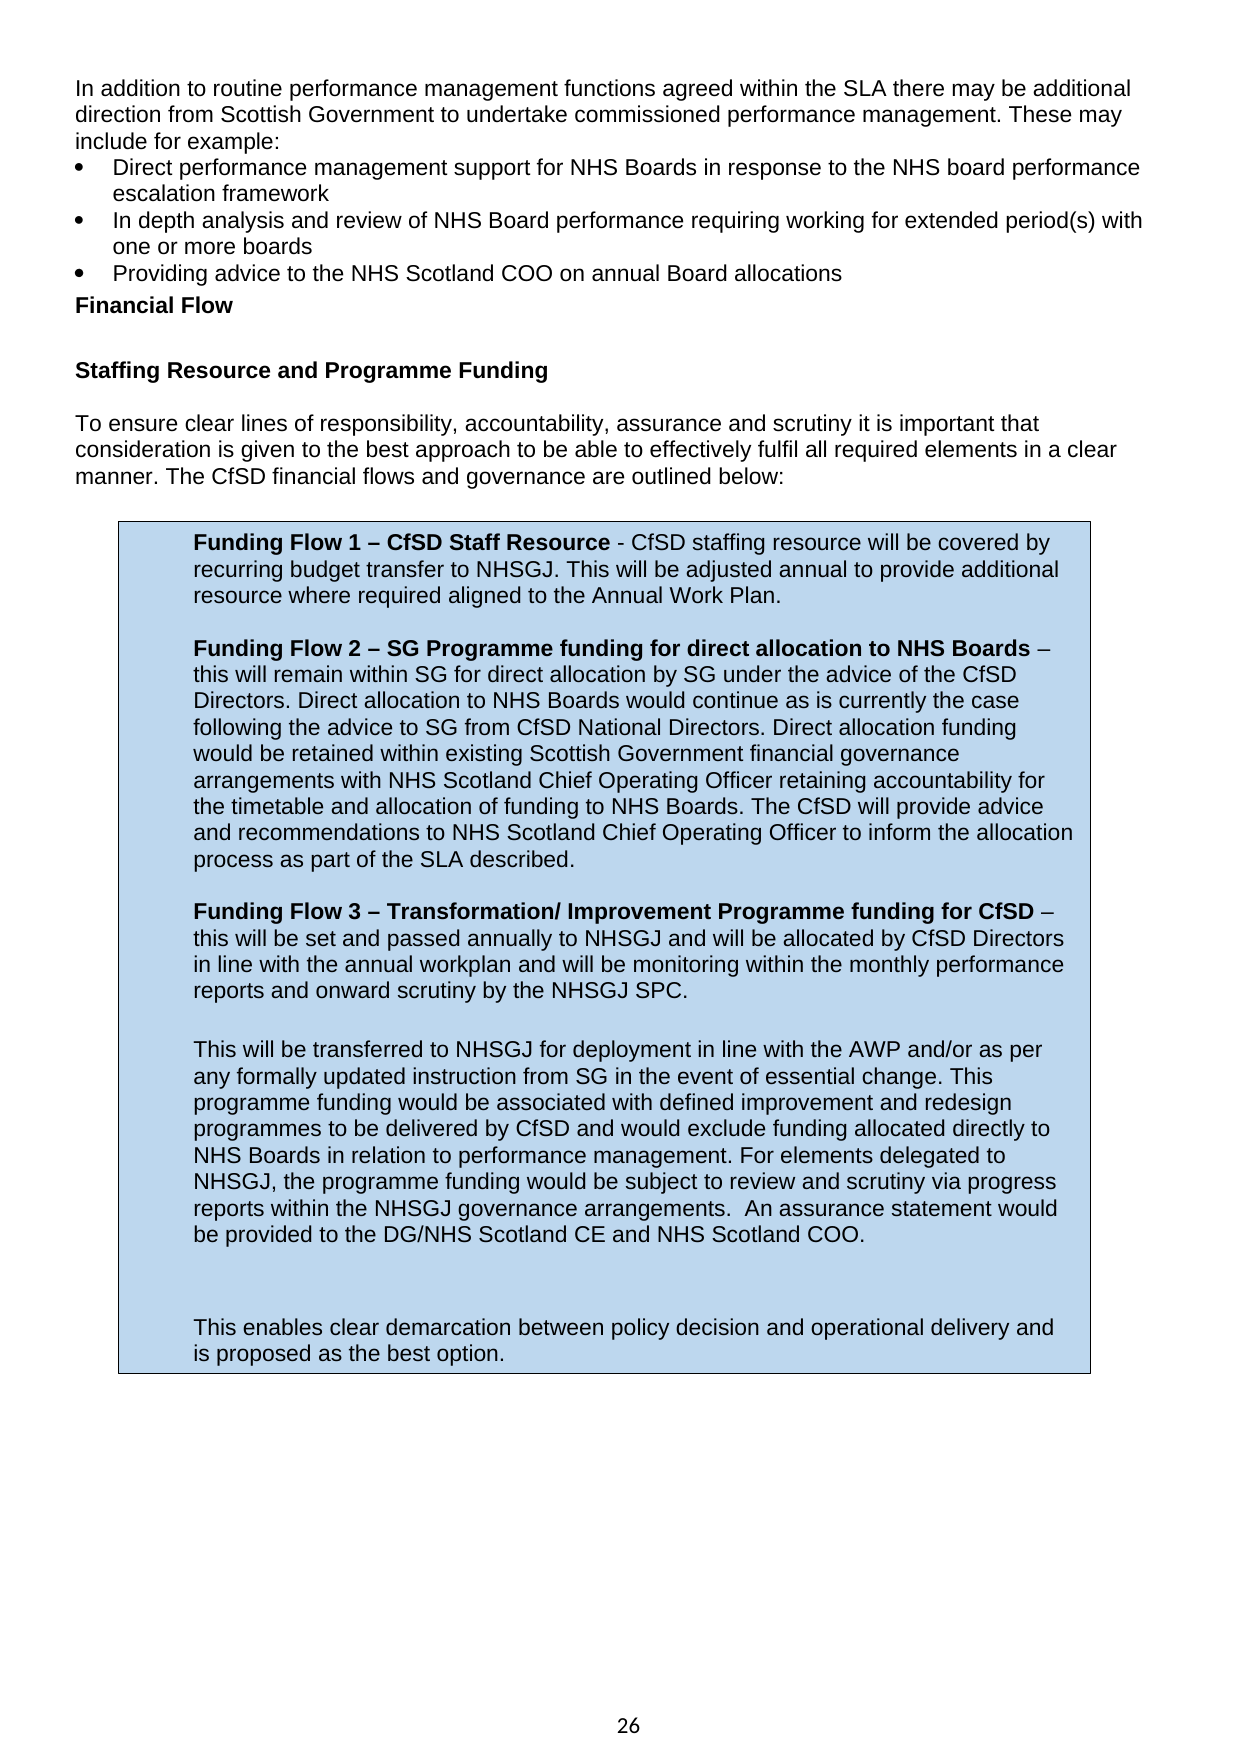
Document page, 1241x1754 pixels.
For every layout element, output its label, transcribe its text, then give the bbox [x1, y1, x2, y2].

list Providing advice to the NHS Scotland COO on annual Board allocations [75, 259, 1181, 286]
list Direct performance management support for NHS Boards in response to the NHS board performance escalation framework [75, 154, 1181, 207]
text Financial Flow [75, 292, 1181, 318]
list To ensure clear lines of responsibility, accountability, assurance and scrutiny it is important that consideration is given to the best approach to be able to effectively fulfil all required elements in a clear manner. The CfSD financial flows and governance are outlined below: [75, 410, 1181, 489]
list In depth analysis and review of NHS Board performance requiring working for extended period(s) with one or more boards [75, 207, 1181, 259]
list Staffing Resource and Programme Funding [75, 357, 1181, 384]
list In addition to routine performance management functions agreed within the SLA there may be additional direction from Scottish Government to undertake commissioned performance management. These may include for example: [16, 75, 1181, 154]
